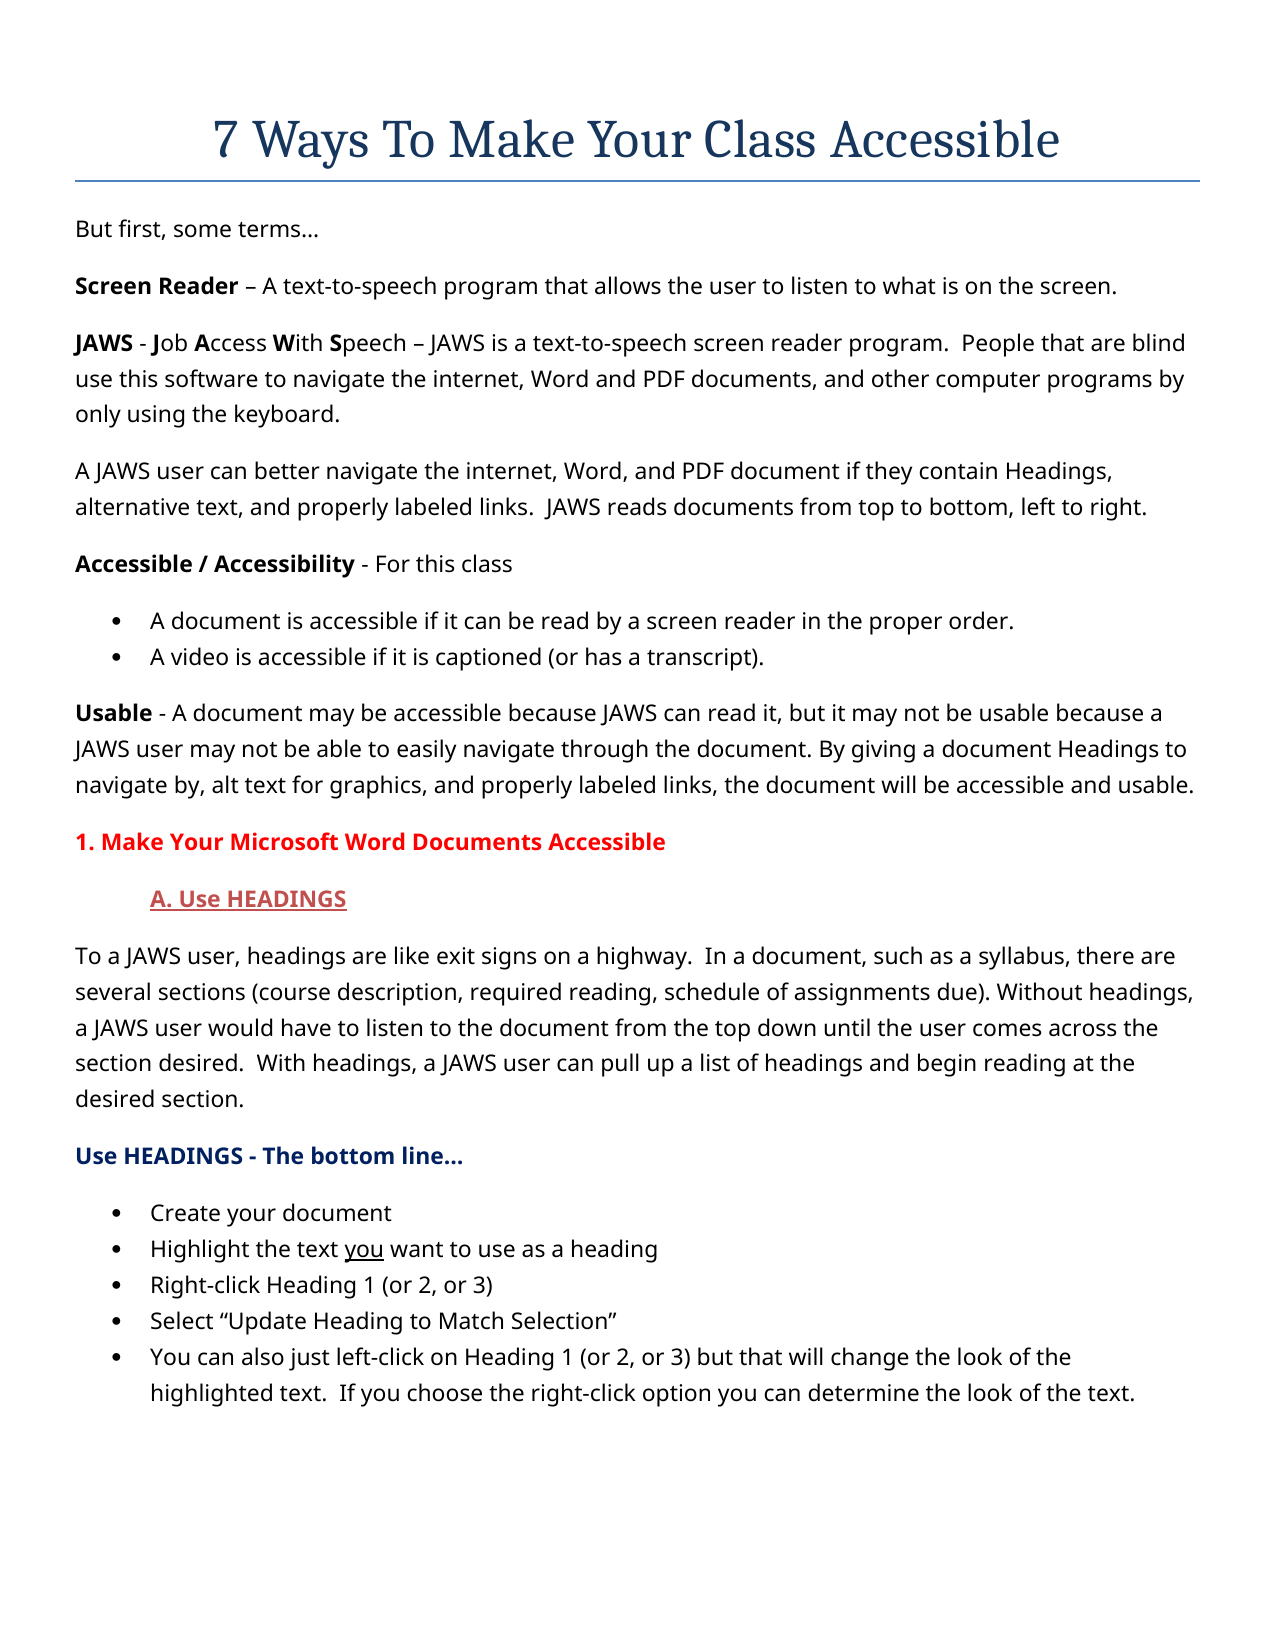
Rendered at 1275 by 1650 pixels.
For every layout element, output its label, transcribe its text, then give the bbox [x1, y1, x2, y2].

list A video is accessible if it is captioned (or has a transcript). [112, 641, 1200, 672]
list Right-click Heading 1 (or 2, or 3) [112, 1269, 1200, 1300]
text Usable - A document may be accessible because JAWS can read it, but it may not be usable because a JAWS user may not be able to easily navigate through the document. By giving a document Headings to navigate by, alt text for graphics, and properly labeled links, the document will be accessible and usable. [75, 697, 1200, 801]
list Create your document [112, 1197, 1200, 1228]
text A JAWS user can better navigate the internet, Word, and PDF document if they contain Headings, alternative text, and properly labeled links. JAWS reads documents from top to bottom, left to right. [75, 455, 1200, 522]
list You can also just left-click on Heading 1 (or 2, or 3) but that will change the look of the highlighted text. If you choose the right-click option you can determine the look of the text. [112, 1341, 1200, 1408]
subtitle Use HEADINGS - The bottom line… [75, 1140, 1200, 1171]
subtitle 1. Make Your Microsoft Word Documents Accessible [75, 826, 1200, 857]
text Accessible / Accessibility - For this class [75, 548, 1200, 579]
list A document is accessible if it can be read by a screen reader in the proper order. [112, 605, 1200, 636]
text But first, some terms… [75, 213, 1200, 244]
text Screen Reader – A text-to-speech program that allows the user to listen to what is on the screen. [75, 270, 1200, 301]
text To a JAWS user, headings are like exit signs on a highway. In a document, such as a syllabus, there are several sections (course description, required reading, schedule of assignments due). Without headings, a JAWS user would have to listen to the document from the top down until the user comes across the section desired. With headings, a JAWS user can pull up a list of headings and begin reading at the desired section. [75, 939, 1200, 1114]
list Highlight the text you want to use as a heading [112, 1233, 1200, 1264]
title 7 Ways To Make Your Class Accessible [75, 109, 1200, 180]
subtitle A. Use HEADINGS [75, 883, 1200, 914]
list Select “Update Heading to Match Selection” [112, 1305, 1200, 1336]
text JAWS - Job Access With Speech – JAWS is a text-to-speech screen reader program. People that are blind use this software to navigate the internet, Word and PDF documents, and other computer programs by only using the keyboard. [75, 327, 1200, 430]
